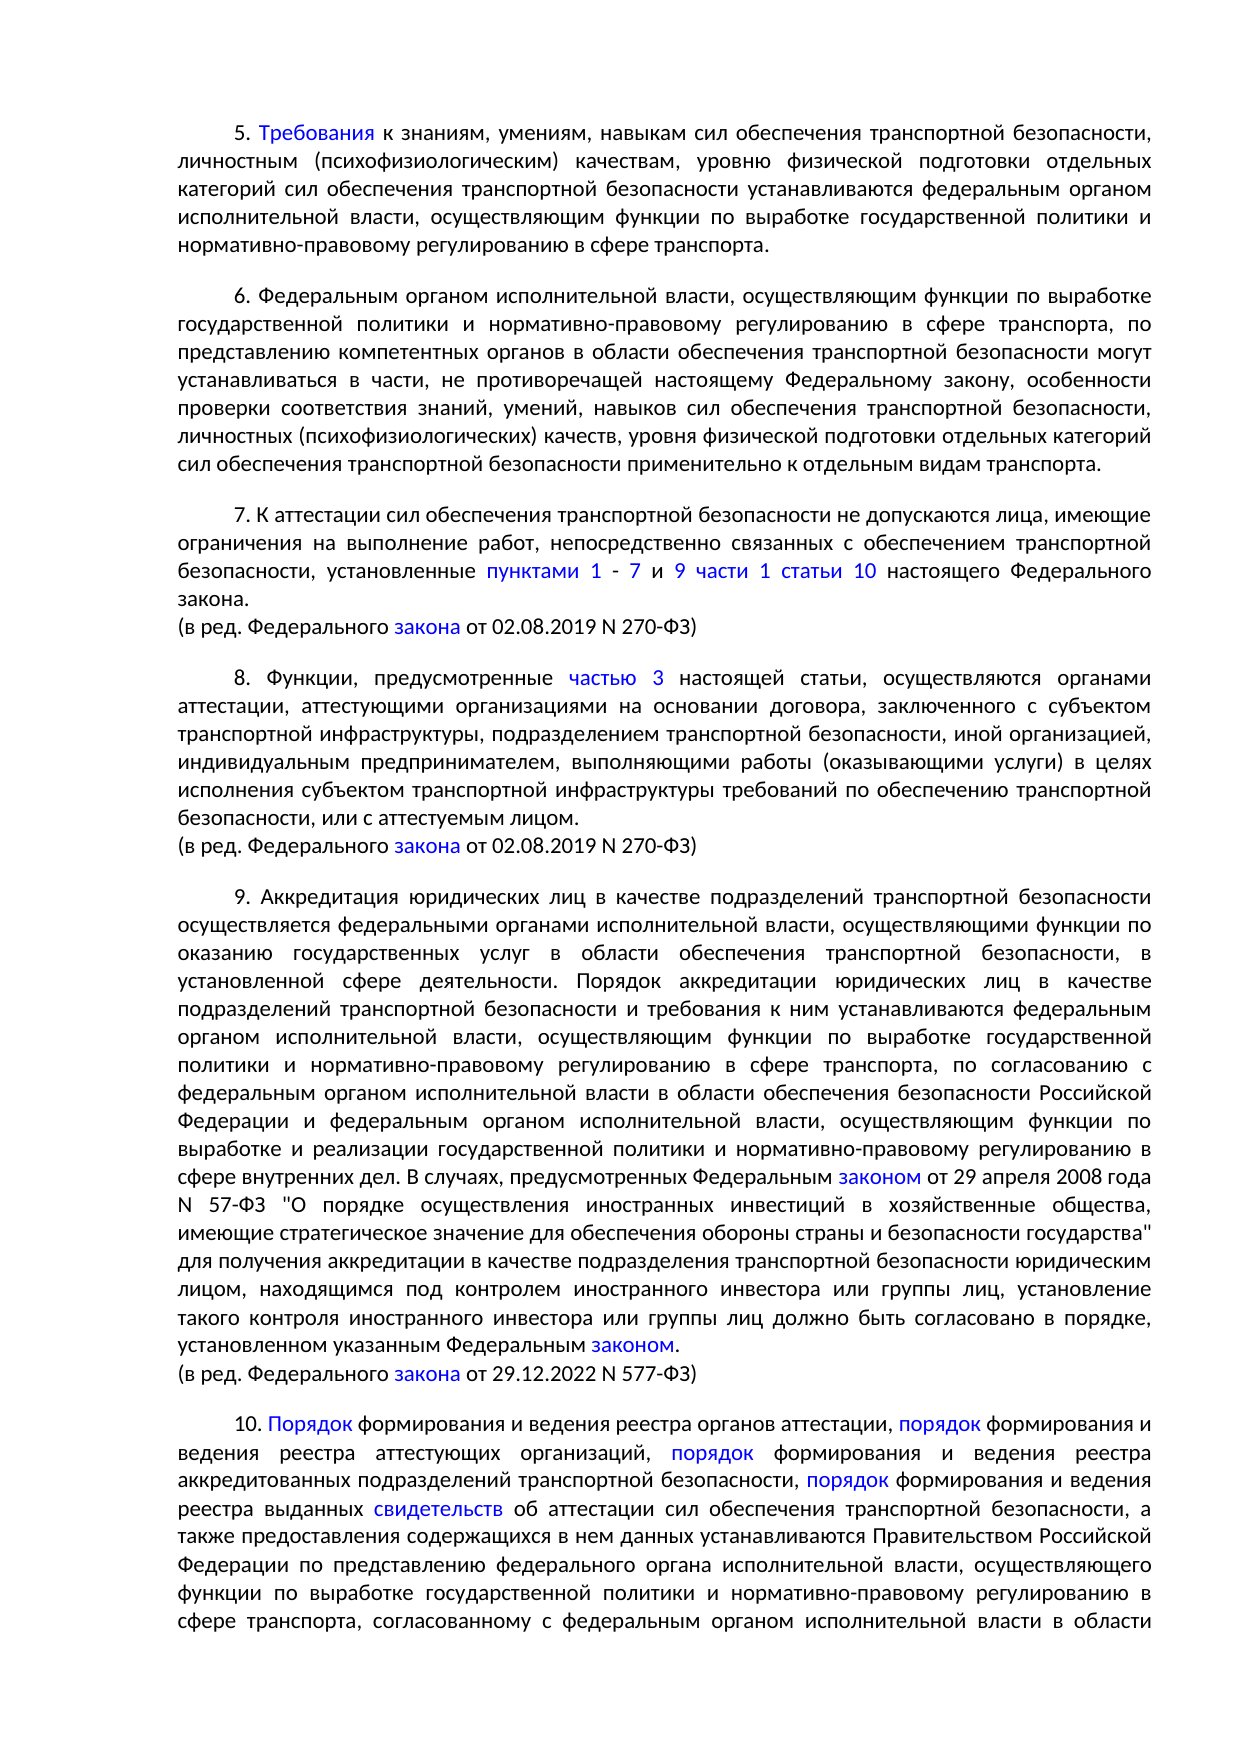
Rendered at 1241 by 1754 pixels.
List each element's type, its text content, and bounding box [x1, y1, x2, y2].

text 7. К аттестации сил обеспечения транспортной безопасности не допускаются лица, имеющие ограничения на выполнение работ, непосредственно связанных с обеспечением транспортной безопасности, установленные пунктами 1 - 7 и 9 части 1 статьи 10 настоящего Федерального закона. [177, 500, 1152, 612]
text 9. Аккредитация юридических лиц в качестве подразделений транспортной безопасности осуществляется федеральными органами исполнительной власти, осуществляющими функции по оказанию государственных услуг в области обеспечения транспортной безопасности, в установленной сфере деятельности. Порядок аккредитации юридических лиц в качестве подразделений транспортной безопасности и требования к ним устанавливаются федеральным органом исполнительной власти, осуществляющим функции по выработке государственной политики и нормативно-правовому регулированию в сфере транспорта, по согласованию с федеральным органом исполнительной власти в области обеспечения безопасности Российской Федерации и федеральным органом исполнительной власти, осуществляющим функции по выработке и реализации государственной политики и нормативно-правовому регулированию в сфере внутренних дел. В случаях, предусмотренных Федеральным законом от 29 апреля 2008 года N 57-ФЗ "О порядке осуществления иностранных инвестиций в хозяйственные общества, имеющие стратегическое значение для обеспечения обороны страны и безопасности государства" для получения аккредитации в качестве подразделения транспортной безопасности юридическим лицом, находящимся под контролем иностранного инвестора или группы лиц, установление такого контроля иностранного инвестора или группы лиц должно быть согласовано в порядке, установленном указанным Федеральным законом. [177, 882, 1152, 1359]
text 5. Требования к знаниям, умениям, навыкам сил обеспечения транспортной безопасности, личностным (психофизиологическим) качествам, уровню физической подготовки отдельных категорий сил обеспечения транспортной безопасности устанавливаются федеральным органом исполнительной власти, осуществляющим функции по выработке государственной политики и нормативно-правовому регулированию в сфере транспорта. [177, 118, 1152, 258]
text (в ред. Федерального закона от 02.08.2019 N 270-ФЗ) [177, 612, 1152, 640]
text 6. Федеральным органом исполнительной власти, осуществляющим функции по выработке государственной политики и нормативно-правовому регулированию в сфере транспорта, по представлению компетентных органов в области обеспечения транспортной безопасности могут устанавливаться в части, не противоречащей настоящему Федеральному закону, особенности проверки соответствия знаний, умений, навыков сил обеспечения транспортной безопасности, личностных (психофизиологических) качеств, уровня физической подготовки отдельных категорий сил обеспечения транспортной безопасности применительно к отдельным видам транспорта. [177, 281, 1152, 477]
text (в ред. Федерального закона от 29.12.2022 N 577-ФЗ) [177, 1359, 1152, 1387]
text 8. Функции, предусмотренные частью 3 настоящей статьи, осуществляются органами аттестации, аттестующими организациями на основании договора, заключенного с субъектом транспортной инфраструктуры, подразделением транспортной безопасности, иной организацией, индивидуальным предпринимателем, выполняющими работы (оказывающими услуги) в целях исполнения субъектом транспортной инфраструктуры требований по обеспечению транспортной безопасности, или с аттестуемым лицом. [177, 663, 1152, 831]
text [177, 1409, 1152, 1634]
text (в ред. Федерального закона от 02.08.2019 N 270-ФЗ) [177, 831, 1152, 859]
